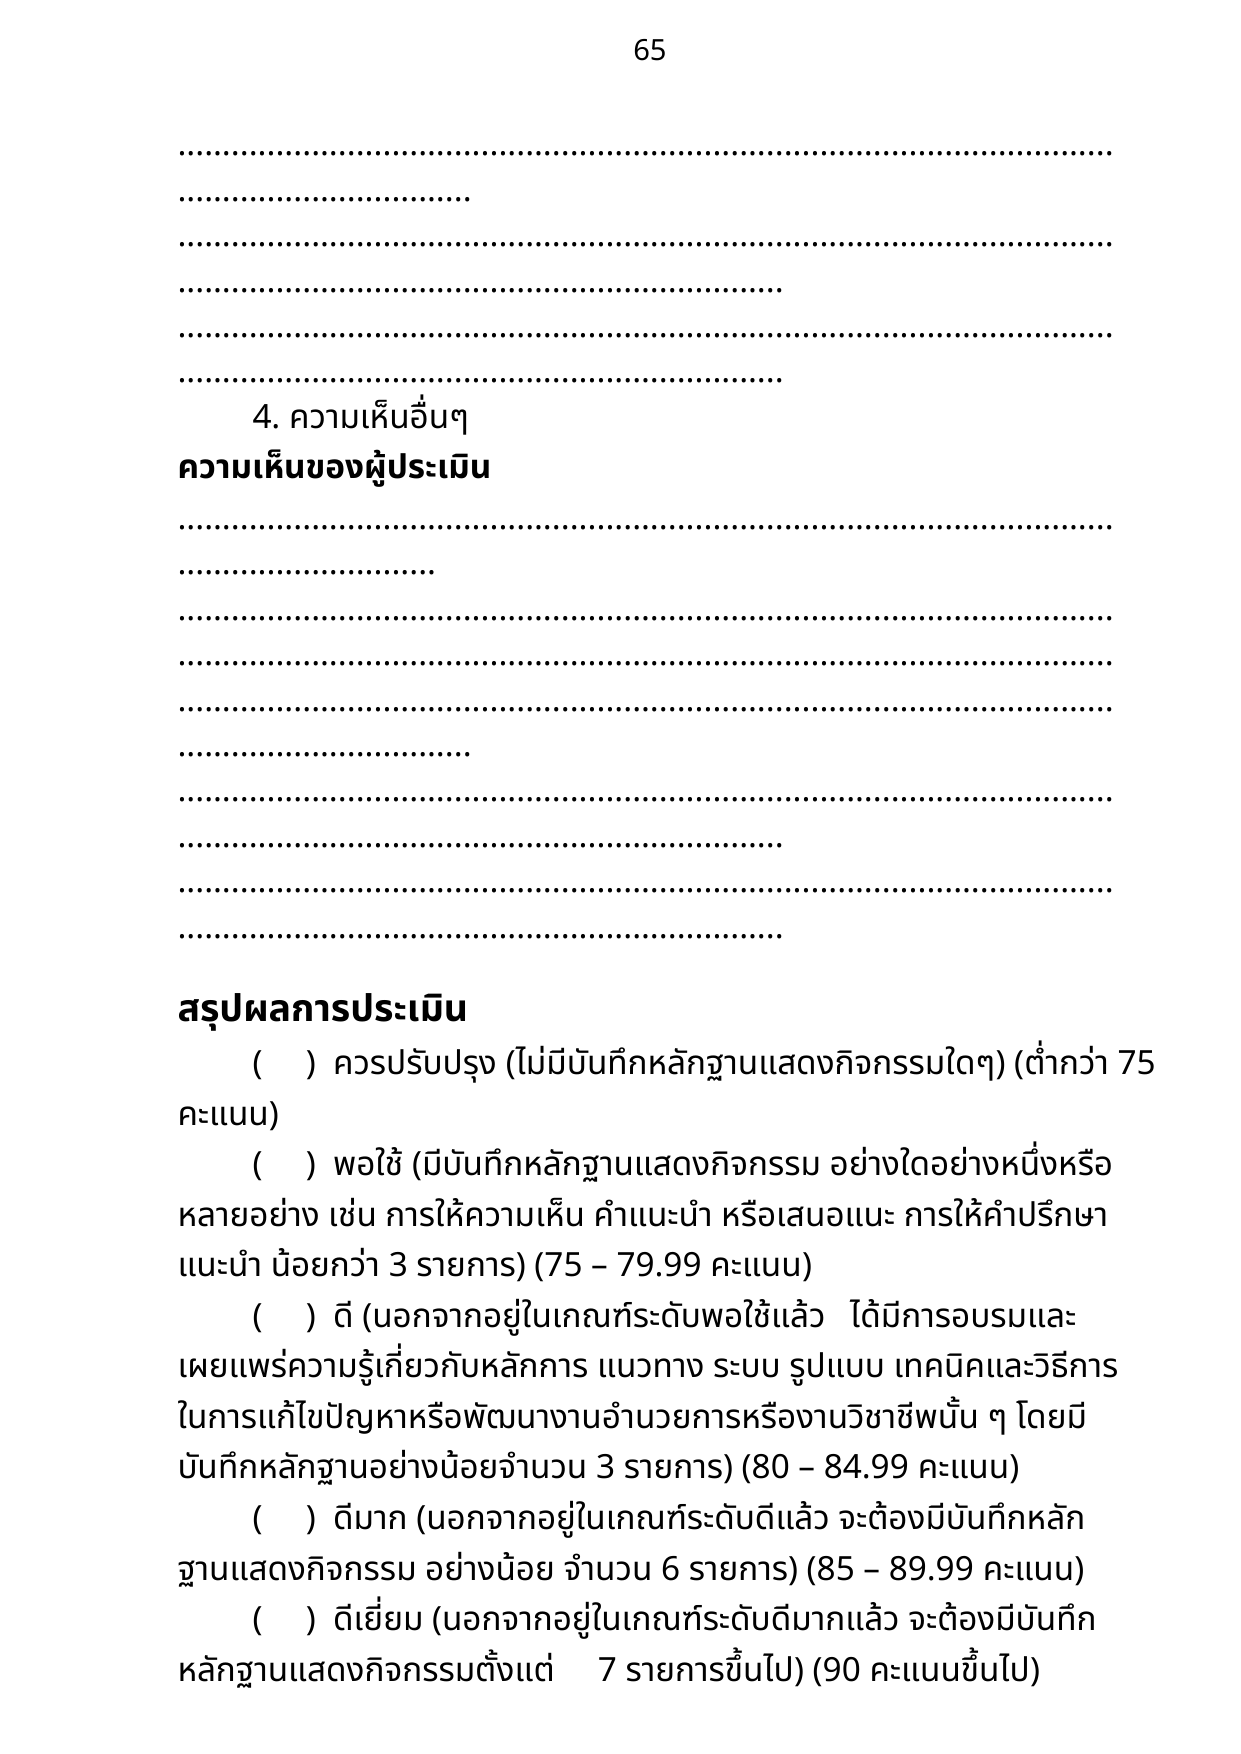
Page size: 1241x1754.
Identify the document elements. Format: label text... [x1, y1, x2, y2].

text ( ) ดีมาก (นอกจากอยู่ในเกณฑ์ระดับดีแล้ว จะต้องมีบันทึกหลักฐานแสดงกิจกรรม อย่างน้อย จำนวน 6 รายการ) (85 – 89.99 คะแนน) [177, 1494, 1122, 1595]
text ( ) พอใช้ (มีบันทึกหลักฐานแสดงกิจกรรม อย่างใดอย่างหนึ่งหรือหลายอย่าง เช่น การให้ความเห็น คำแนะนำ หรือเสนอแนะ การให้คำปรึกษาแนะนำ น้อยกว่า 3 รายการ) (75 – 79.99 คะแนน) [177, 1140, 1181, 1292]
text ............................................................................................................................................................................. [177, 302, 1122, 393]
text 4. ความเห็นอื่นๆ [177, 393, 1122, 443]
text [177, 120, 1122, 211]
text สรุปผลการประเมิน [177, 982, 1122, 1039]
text ............................................................................................................................................................................. [177, 211, 1122, 302]
text ............................................................................................................................................................................. [177, 857, 1122, 948]
text ( ) ดีเยี่ยม (นอกจากอยู่ในเกณฑ์ระดับดีมากแล้ว จะต้องมีบันทึกหลักฐานแสดงกิจกรรมตั้งแต่ 7 รายการขึ้นไป) (90 คะแนนขึ้นไป) [177, 1595, 1122, 1696]
text ............................................................................................................................................................................. [177, 766, 1122, 857]
text ( ) ควรปรับปรุง (ไม่มีบันทึกหลักฐานแสดงกิจกรรมใดๆ) (ต่ำกว่า 75 คะแนน) [177, 1039, 1181, 1140]
text ( ) ดี (นอกจากอยู่ในเกณฑ์ระดับพอใช้แล้ว ได้มีการอบรมและเผยแพร่ความรู้เกี่ยวกับหลักการ แนวทาง ระบบ รูปแบบ เทคนิคและวิธีการในการแก้ไขปัญหาหรือพัฒนางานอำนวยการหรืองานวิชาชีพนั้น ๆ โดยมีบันทึกหลักฐานอย่างน้อยจำนวน 3 รายการ) (80 – 84.99 คะแนน) [177, 1292, 1122, 1494]
